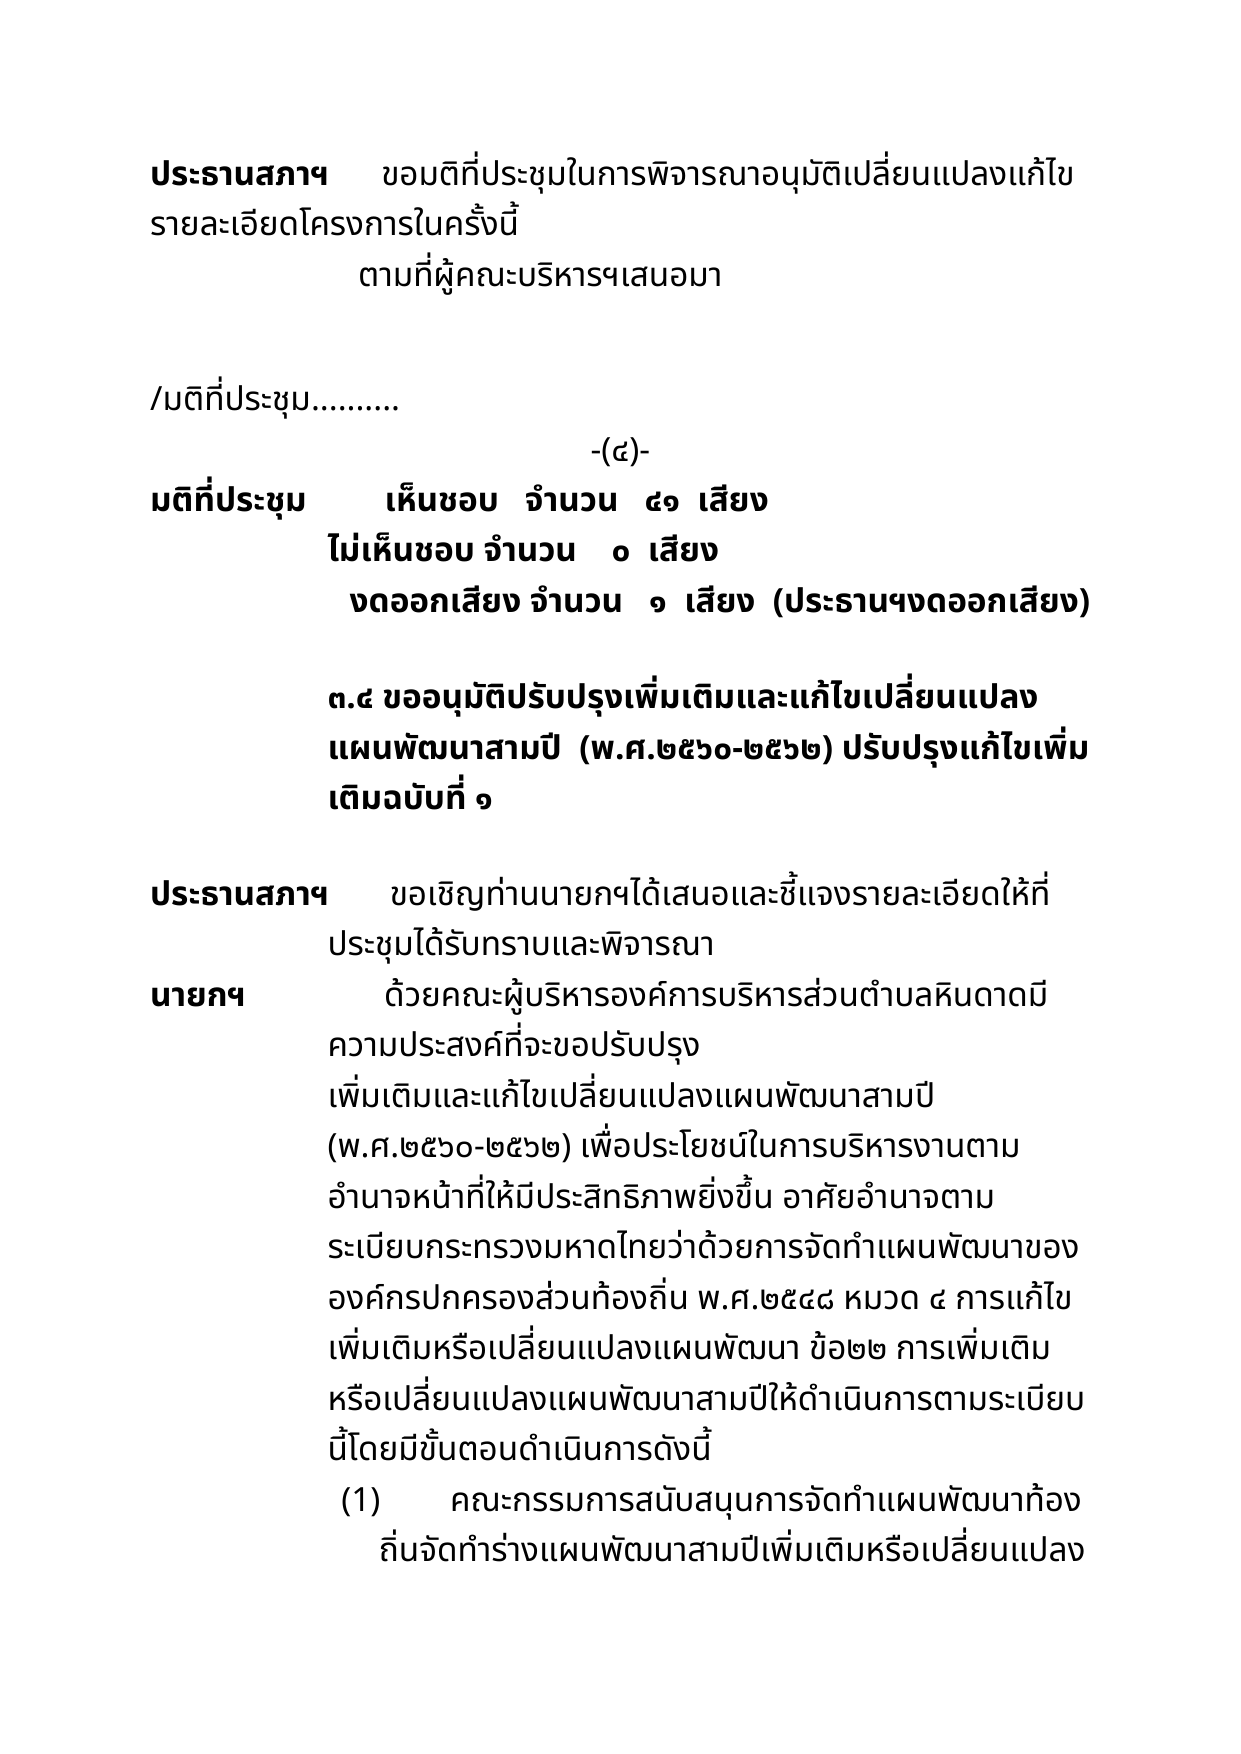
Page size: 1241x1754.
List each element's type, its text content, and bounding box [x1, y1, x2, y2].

text ๓.๔ ขออนุมัติปรับปรุงเพิ่มเติมและแก้ไขเปลี่ยนแปลงแผนพัฒนาสามปี (พ.ศ.๒๕๖๐-๒๕๖๒) ปรับปรุงแก้ไขเพิ่มเติมฉบับที่ ๑ [327, 673, 1090, 824]
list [341, 1475, 1090, 1576]
text ไม่เห็นชอบ จำนวน ๐ เสียง [327, 526, 1090, 577]
text -(๔)- [150, 425, 1090, 476]
text มติที่ประชุม เห็นชอบ จำนวน ๔๑ เสียง [150, 476, 1090, 526]
text เพิ่มเติมและแก้ไขเปลี่ยนแปลงแผนพัฒนาสามปี (พ.ศ.๒๕๖๐-๒๕๖๒) เพื่อประโยชน์ในการบริหารงานตามอำนาจหน้าที่ให้มีประสิทธิภาพยิ่งขึ้น อาศัยอำนาจตามระเบียบกระทรวงมหาดไทยว่าด้วยการจัดทำแผนพัฒนาขององค์กรปกครองส่วนท้องถิ่น พ.ศ.๒๕๔๘ หมวด ๔ การแก้ไขเพิ่มเติมหรือเปลี่ยนแปลงแผนพัฒนา ข้อ๒๒ การเพิ่มเติมหรือเปลี่ยนแปลงแผนพัฒนาสามปีให้ดำเนินการตามระเบียบนี้โดยมีขั้นตอนดำเนินการดังนี้ [327, 1072, 1090, 1475]
text ประธานสภาฯ ขอมติที่ประชุมในการพิจารณาอนุมัติเปลี่ยนแปลงแก้ไขรายละเอียดโครงการในครั้งนี้ [150, 150, 1090, 251]
text ประธานสภาฯ ขอเชิญท่านนายกฯได้เสนอและชี้แจงรายละเอียดให้ที่ประชุมได้รับทราบและพิจารณา [150, 870, 1090, 971]
text ตามที่ผู้คณะบริหารฯเสนอมา [150, 251, 1090, 301]
text /มติที่ประชุม.......... [150, 347, 1090, 425]
text งดออกเสียง จำนวน ๑ เสียง (ประธานฯงดออกเสียง) [150, 577, 1090, 627]
text นายกฯ ด้วยคณะผู้บริหารองค์การบริหารส่วนตำบลหินดาดมีความประสงค์ที่จะขอปรับปรุง [150, 971, 1090, 1072]
